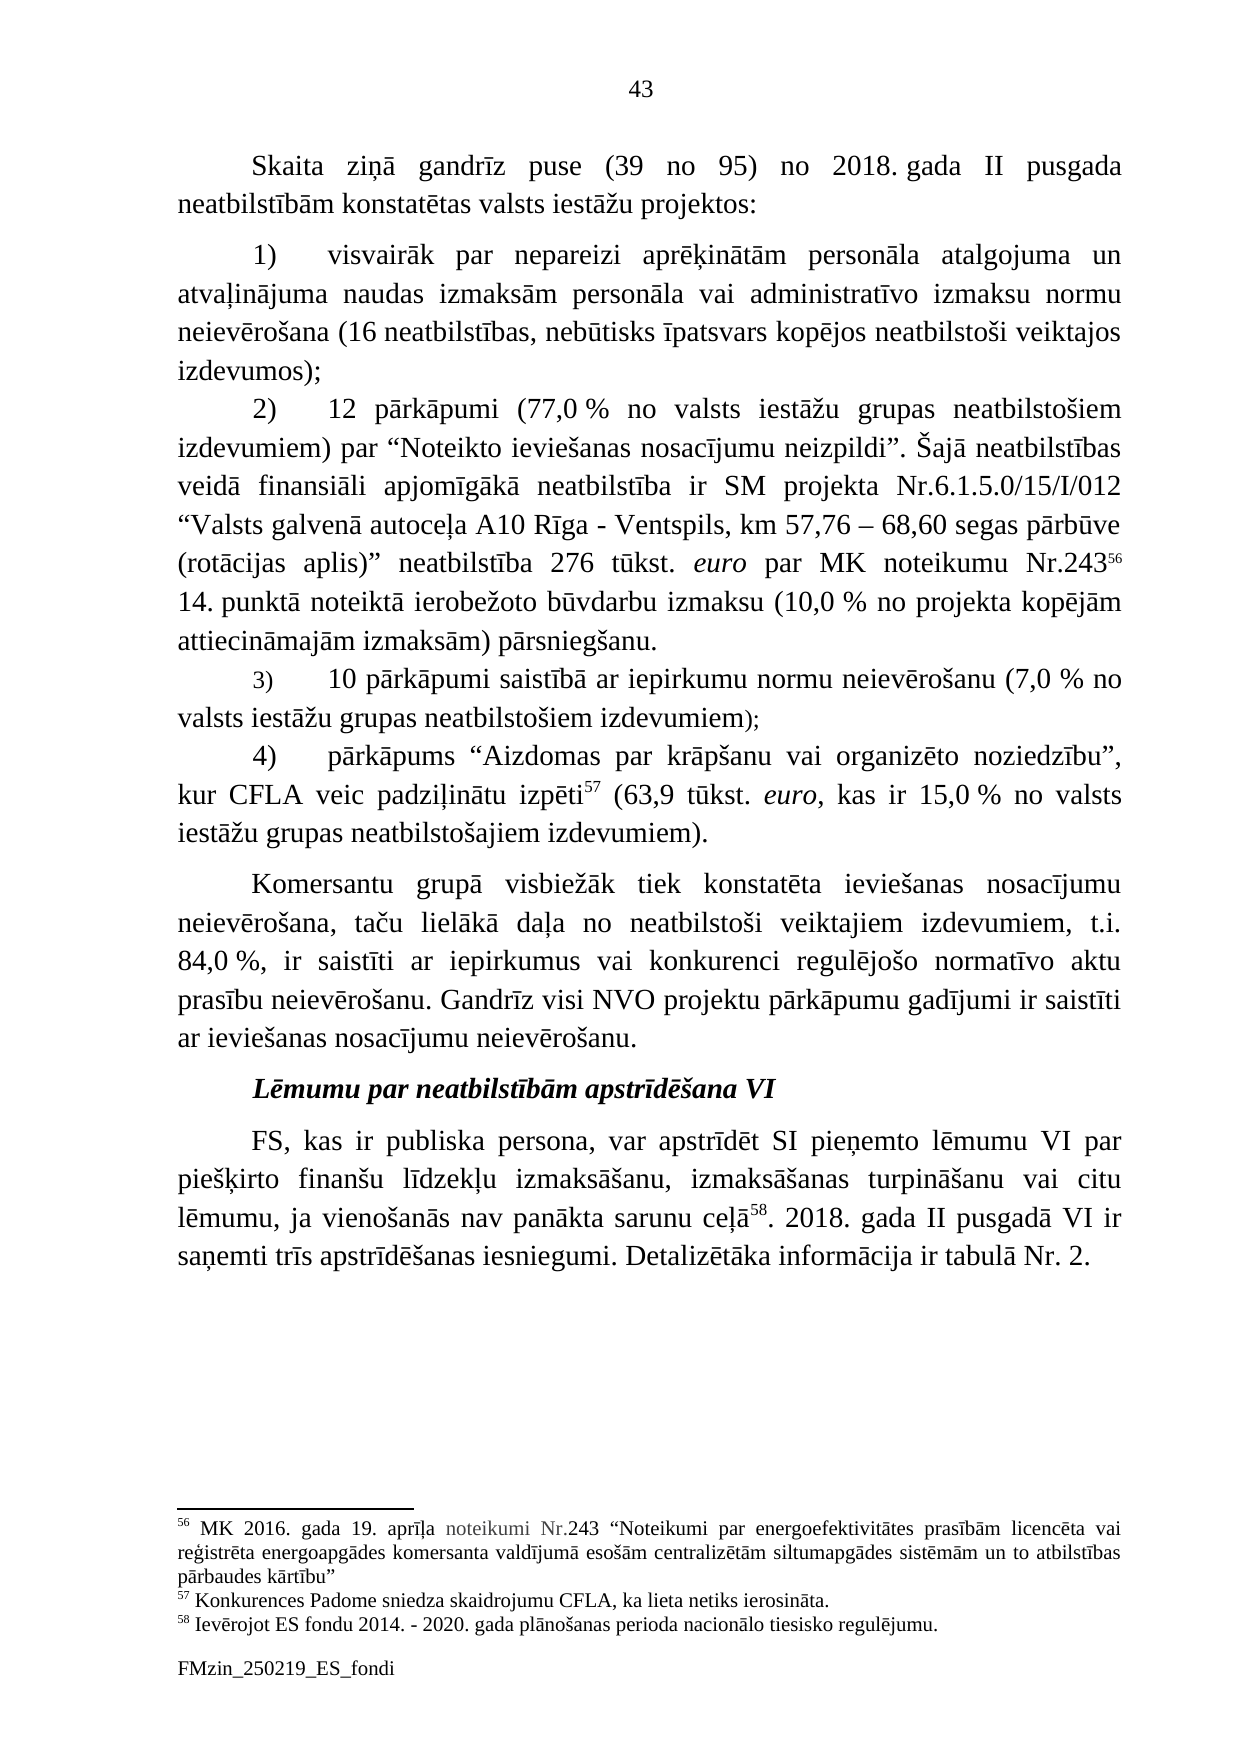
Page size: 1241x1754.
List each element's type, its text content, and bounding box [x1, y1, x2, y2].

text FS, kas ir publiska persona, var apstrīdēt SI pieņemto lēmumu VI par piešķirto finanšu līdzekļu izmaksāšanu, izmaksāšanas turpināšanu vai citu lēmumu, ja vienošanās nav panākta sarunu ceļā. 2018. gada II pusgadā VI ir saņemti trīs apstrīdēšanas iesniegumi. Detalizētāka informācija ir tabulā Nr. 2. [177, 1123, 1122, 1272]
text Lēmumu par neatbilstībām apstrīdēšana VI [177, 1072, 1122, 1105]
list 10 pārkāpumi saistībā ar iepirkumu normu neievērošanu (7,0 % no valsts iestāžu grupas neatbilstošiem izdevumiem); [177, 661, 1122, 733]
list pārkāpums “Aizdomas par krāpšanu vai organizēto noziedzību”, kur CFLA veic padziļinātu izpēti (63,9 tūkst. euro, kas ir 15,0 % no valsts iestāžu grupas neatbilstošajiem izdevumiem). [177, 738, 1122, 849]
list 12 pārkāpumi (77,0 % no valsts iestāžu grupas neatbilstošiem izdevumiem) par “Noteikto ieviešanas nosacījumu neizpildi”. Šajā neatbilstības veidā finansiāli apjomīgākā neatbilstība ir SM projekta Nr.6.1.5.0/15/I/012 “Valsts galvenā autoceļa A10 Rīga - Ventspils, km 57,76 – 68,60 segas pārbūve (rotācijas aplis)” neatbilstība 276 tūkst. euro par MK noteikumu Nr.243 14. punktā noteiktā ierobežoto būvdarbu izmaksu (10,0 % no projekta kopējām attiecināmajām izmaksām) pārsniegšanu. [177, 391, 1122, 656]
text Skaita ziņā gandrīz puse (39 no 95) no 2018. gada II pusgada neatbilstībām konstatētas valsts iestāžu projektos: [177, 148, 1122, 220]
list visvairāk par nepareizi aprēķinātām personāla atalgojuma un atvaļinājuma naudas izmaksām personāla vai administratīvo izmaksu normu neievērošana (16 neatbilstības, nebūtisks īpatsvars kopējos neatbilstoši veiktajos izdevumos); [177, 237, 1122, 386]
text Komersantu grupā visbiežāk tiek konstatēta ieviešanas nosacījumu neievērošana, taču lielākā daļa no neatbilstoši veiktajiem izdevumiem, t.i. 84,0 %, ir saistīti ar iepirkumus vai konkurenci regulējošo normatīvo aktu prasību neievērošanu. Gandrīz visi NVO projektu pārkāpumu gadījumi ir saistīti ar ieviešanas nosacījumu neievērošanu. [177, 866, 1122, 1054]
